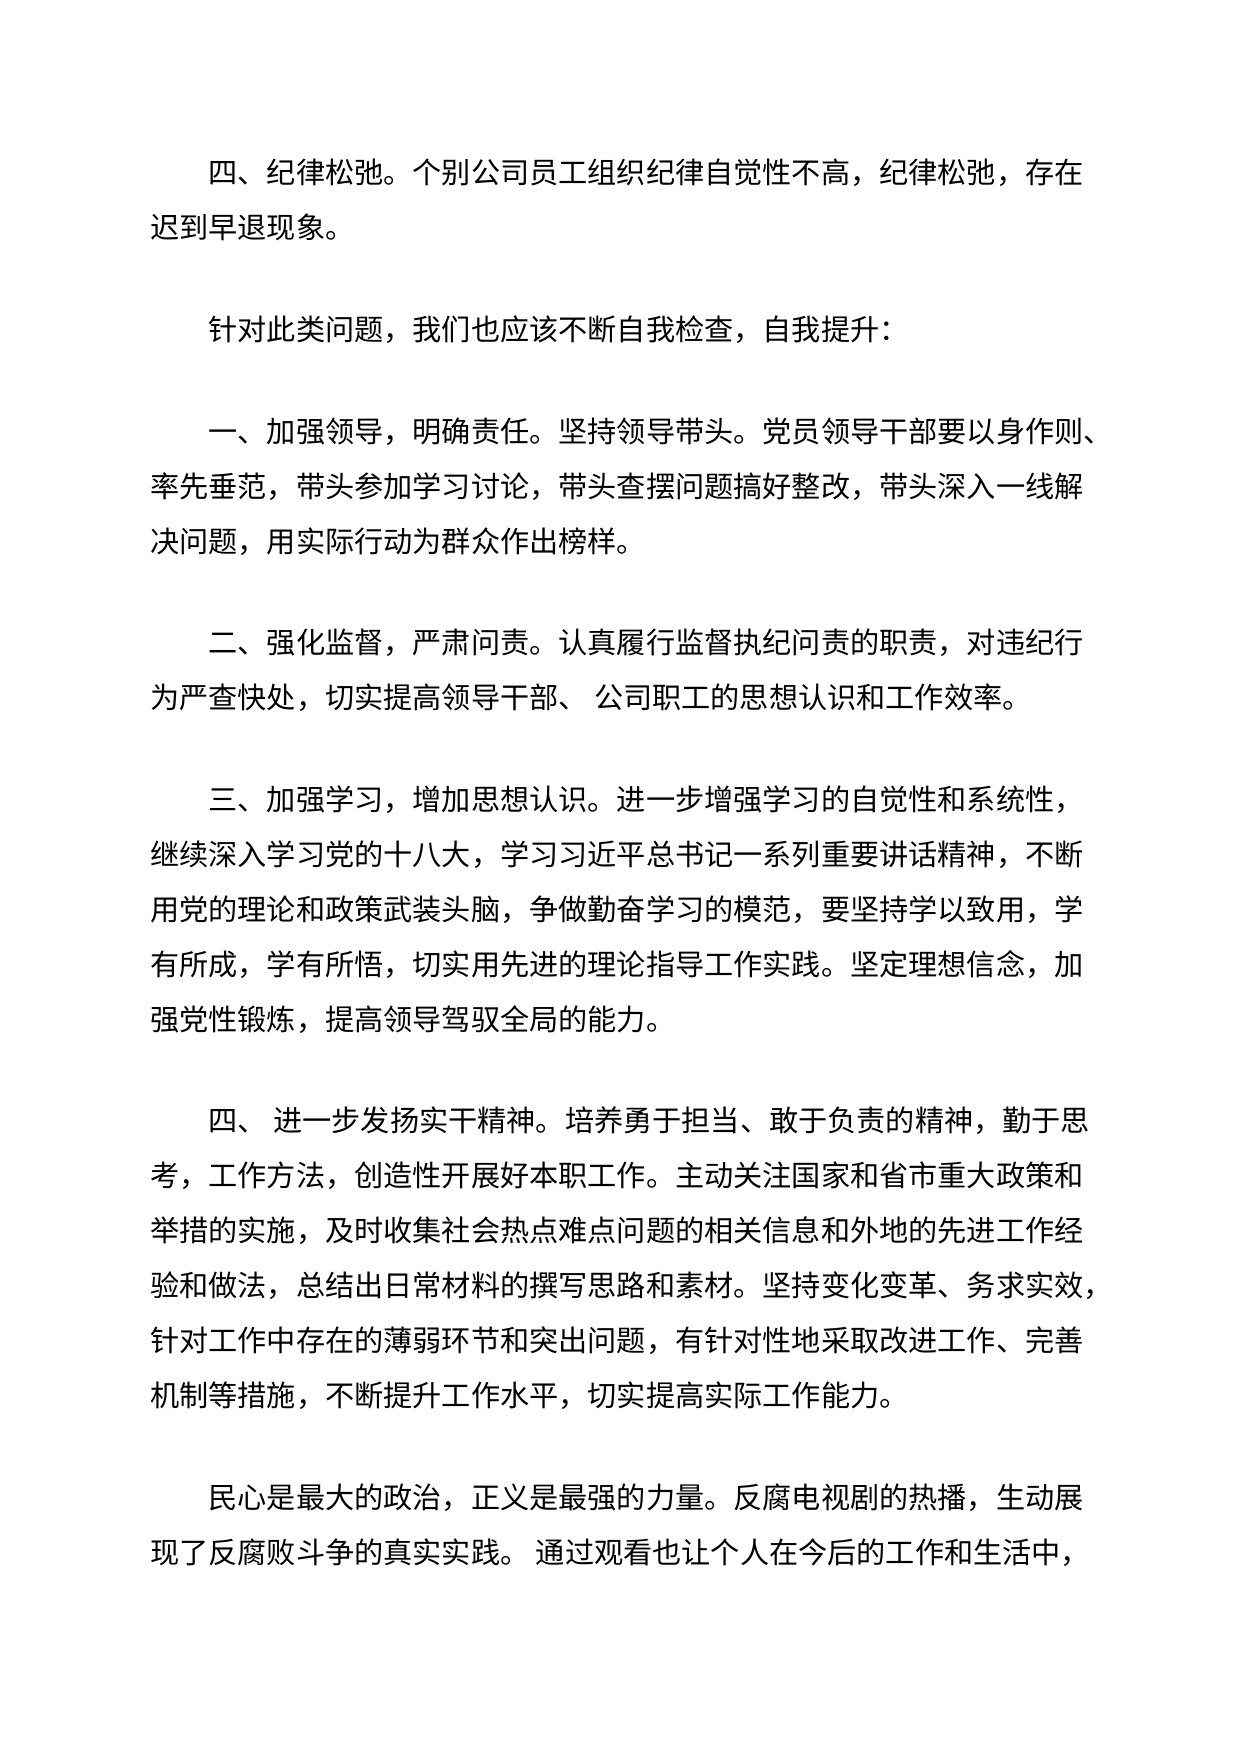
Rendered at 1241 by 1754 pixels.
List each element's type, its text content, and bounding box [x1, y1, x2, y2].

text 针对此类问题，我们也应该不断自我检查，自我提升： [150, 307, 1090, 349]
text 二、强化监督，严肃问责。认真履行监督执纪问责的职责，对违纪行为严查快处，切实提高领导干部、 公司职工的思想认识和工作效率。 [150, 620, 1090, 717]
text 三、加强学习，增加思想认识。进一步增强学习的自觉性和系统性，继续深入学习党的十八大，学习习近平总书记一系列重要讲话精神，不断用党的理论和政策武装头脑，争做勤奋学习的模范，要坚持学以致用，学有所成，学有所悟，切实用先进的理论指导工作实践。坚定理想信念，加强党性锻炼，提高领导驾驭全局的能力。 [150, 777, 1090, 1038]
text 一、加强领导，明确责任。坚持领导带头。党员领导干部要以身作则、率先垂范，带头参加学习讨论，带头查摆问题搞好整改，带头深入一线解决问题，用实际行动为群众作出榜样。 [150, 408, 1090, 561]
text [150, 1474, 1090, 1571]
text 四、 进一步发扬实干精神。培养勇于担当、敢于负责的精神，勤于思考，工作方法，创造性开展好本职工作。主动关注国家和省市重大政策和举措的实施，及时收集社会热点难点问题的相关信息和外地的先进工作经验和做法，总结出日常材料的撰写思路和素材。坚持变化变革、务求实效，针对工作中存在的薄弱环节和突出问题，有针对性地采取改进工作、完善机制等措施，不断提升工作水平，切实提高实际工作能力。 [150, 1098, 1090, 1415]
text 四、纪律松弛。个别公司员工组织纪律自觉性不高，纪律松弛，存在迟到早退现象。 [150, 150, 1090, 247]
